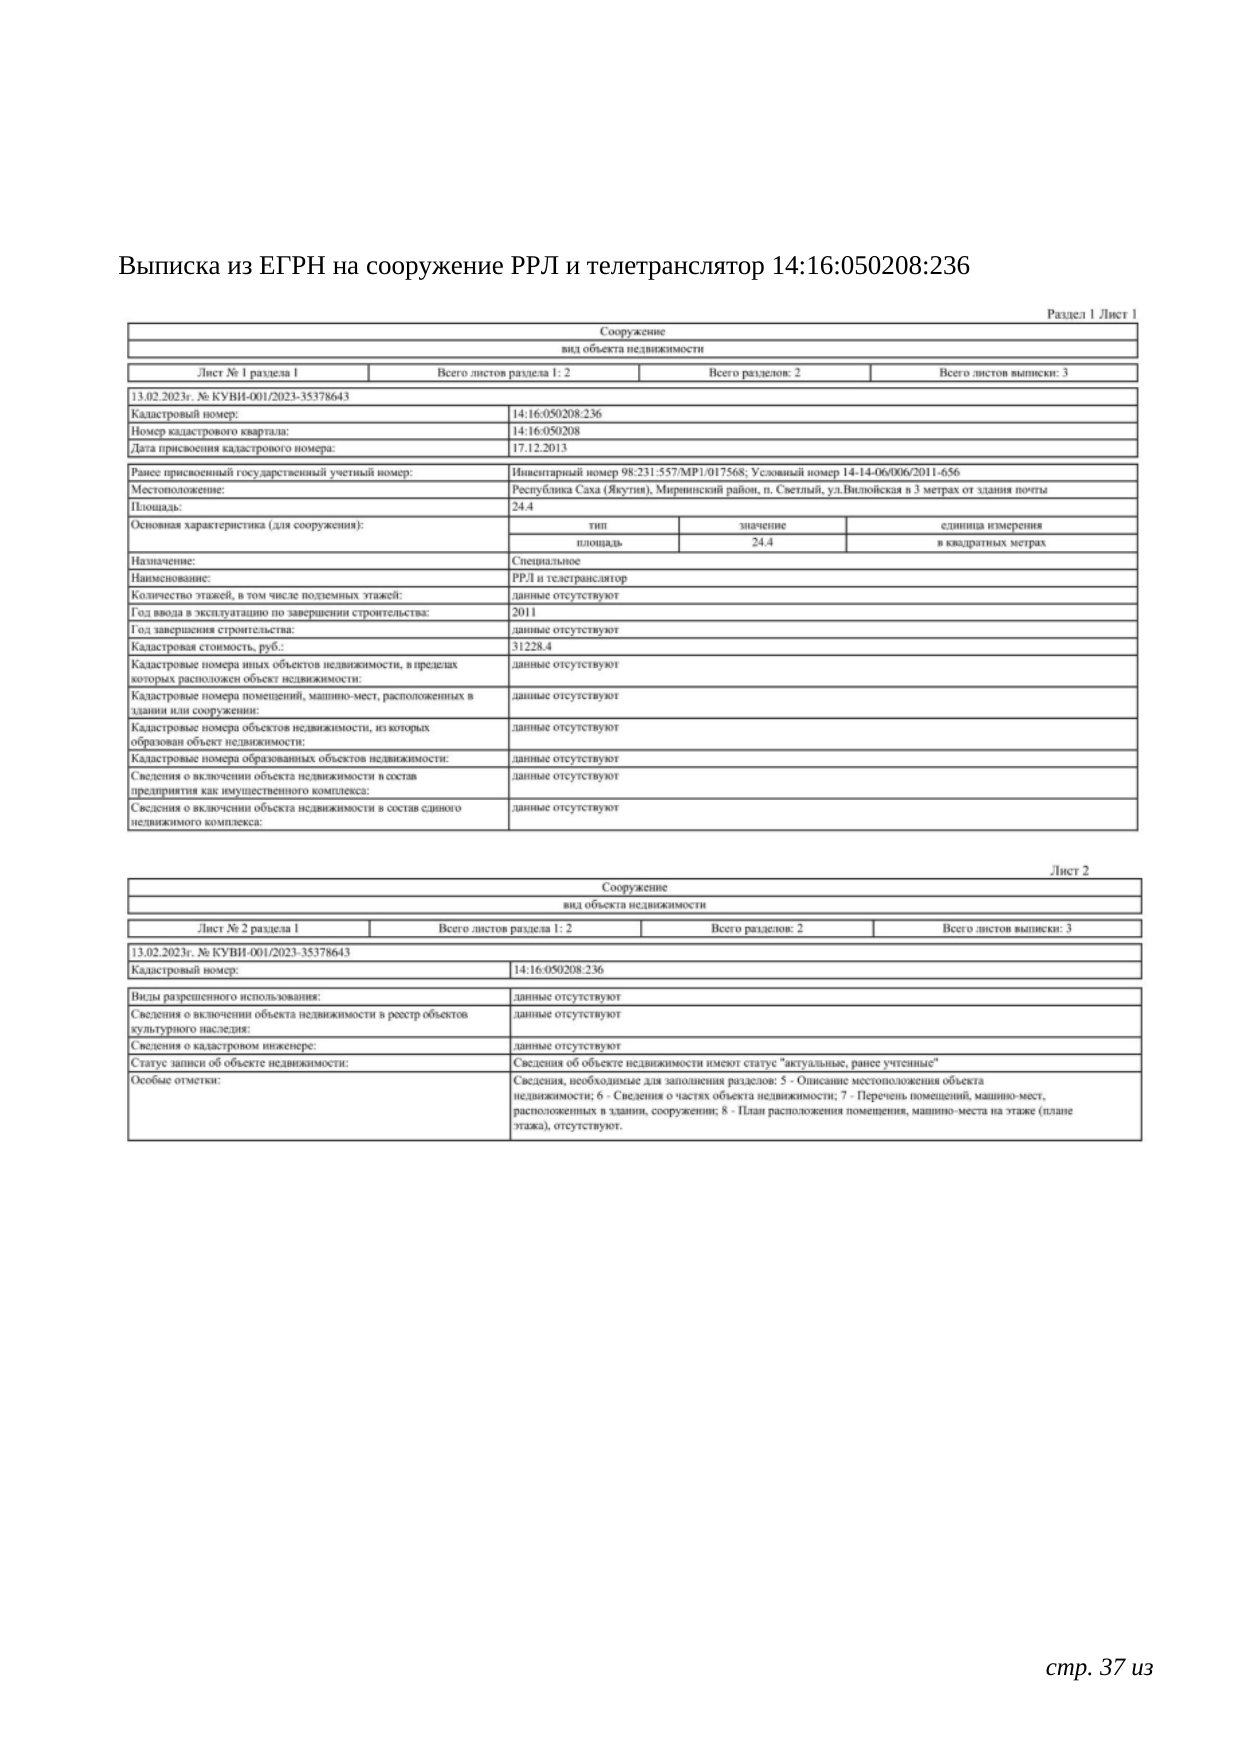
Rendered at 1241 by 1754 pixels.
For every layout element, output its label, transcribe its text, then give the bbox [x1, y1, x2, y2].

picture [118, 292, 1152, 847]
picture [118, 858, 1152, 1159]
text Выписка из ЕГРН на сооружение РРЛ и телетранслятор 14:16:050208:236 [118, 249, 1152, 280]
